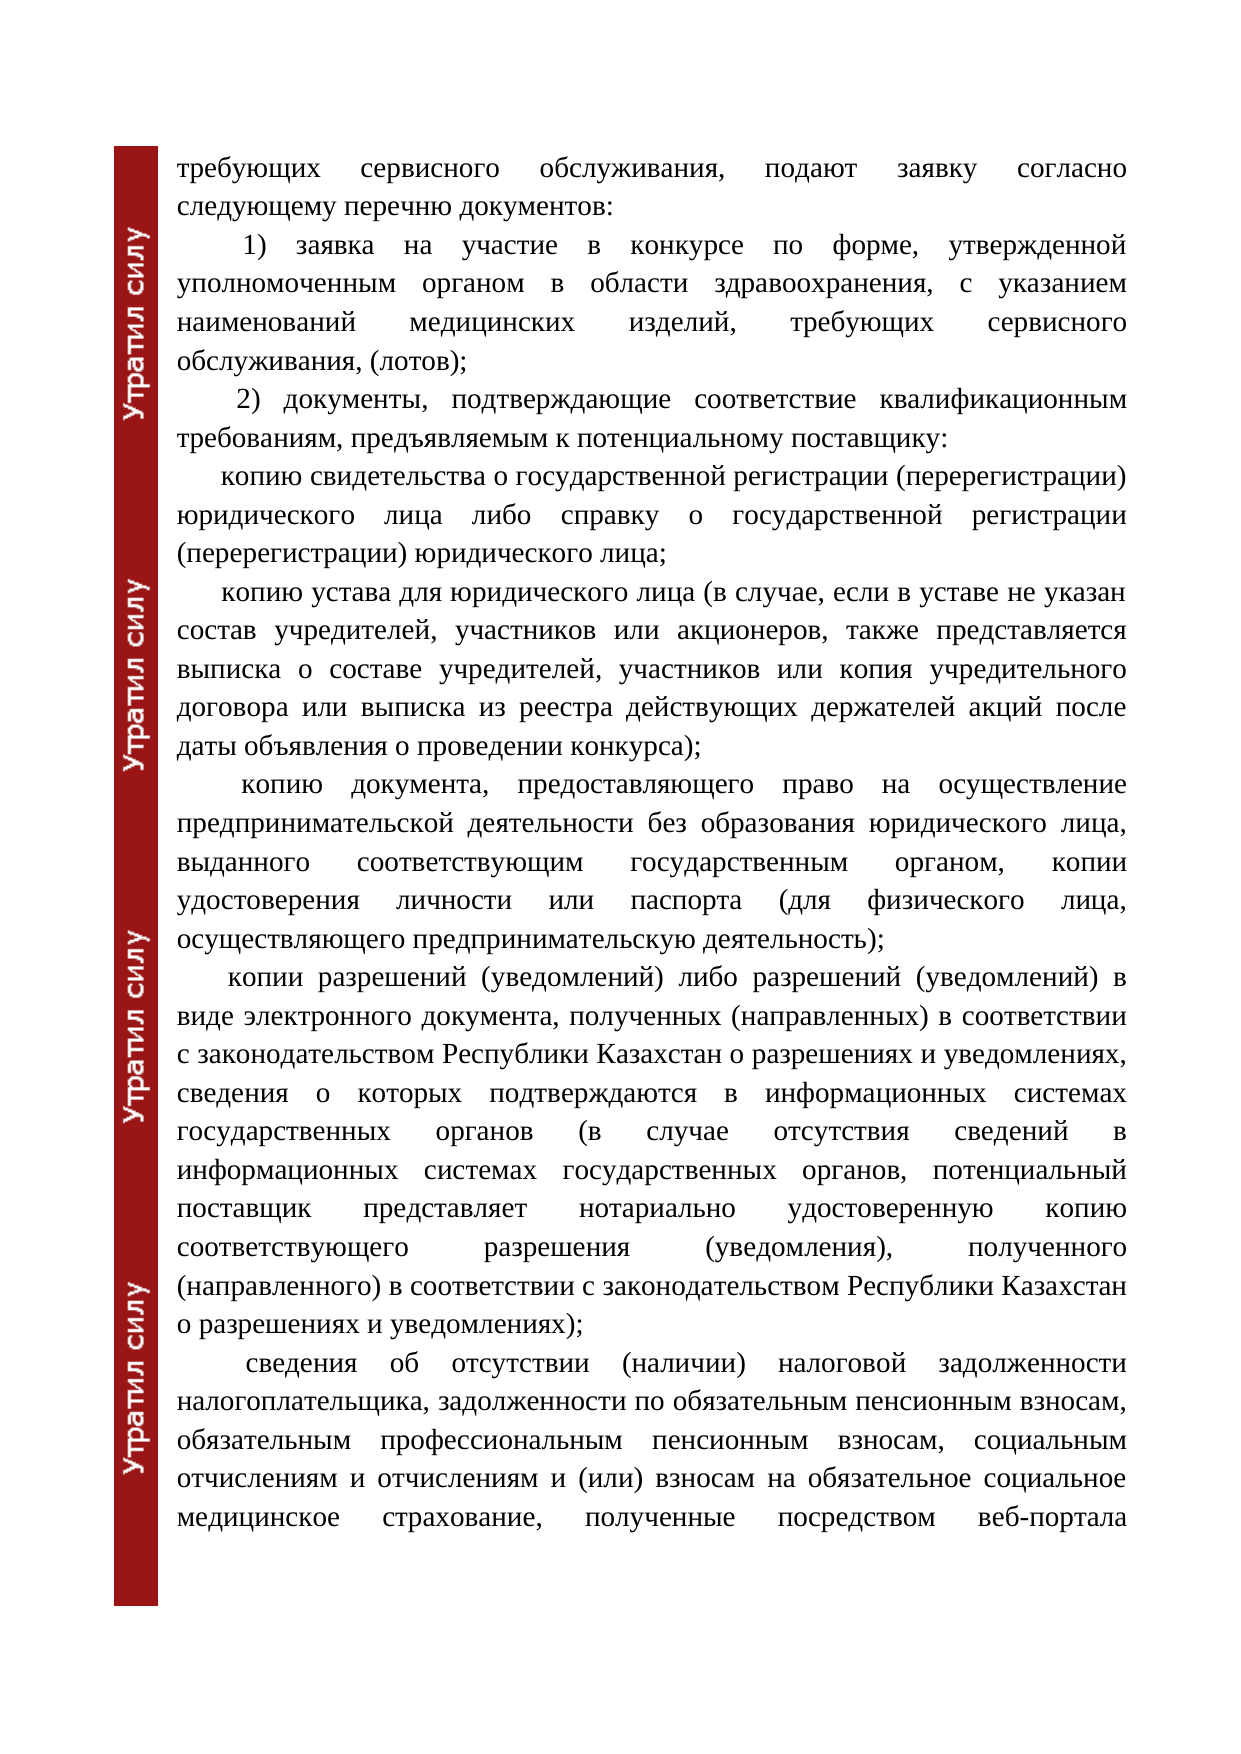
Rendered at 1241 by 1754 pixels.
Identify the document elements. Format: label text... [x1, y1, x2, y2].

text 2) документы, подтверждающие соответствие квалификационным требованиям, предъявляемым к потенциальному поставщику: [112, 381, 1128, 453]
picture [114, 569, 158, 574]
text копию документа, предоставляющего право на осуществление предпринимательской деятельности без образования юридического лица, выданного соответствующим государственным органом, копии удостоверения личности или паспорта (для физического лица, осуществляющего предпринимательскую деятельность); [112, 767, 1128, 954]
picture [114, 1532, 158, 1606]
picture [114, 453, 158, 458]
picture [114, 954, 158, 959]
picture [114, 762, 158, 767]
text копию устава для юридического лица (в случае, если в уставе не указан состав учредителей, участников или акционеров, также представляется выписка о составе учредителей, участников или копия учредительного договора или выписка из реестра действующих держателей акций после даты объявления о проведении конкурса); [112, 574, 1128, 762]
text копию свидетельства о государственной регистрации (перерегистрации) юридического лица либо справку о государственной регистрации (перерегистрации) юридического лица; [112, 458, 1128, 569]
picture [114, 1340, 158, 1345]
picture [114, 376, 158, 381]
picture [114, 222, 158, 227]
text копии разрешений (уведомлений) либо разрешений (уведомлений) в виде электронного документа, полученных (направленных) в соответствии с законодательством Республики Казахстан о разрешениях и уведомлениях, сведения о которых подтверждаются в информационных системах государственных органов (в случае отсутствия сведений в информационных системах государственных органов, потенциальный поставщик представляет нотариально удостоверенную копию соответствующего разрешения (уведомления), полученного (направленного) в соответствии с законодательством Республики Казахстан о разрешениях и уведомлениях); [112, 959, 1128, 1340]
picture [114, 146, 158, 150]
text 1) заявка на участие в конкурсе по форме, утвержденной уполномоченным органом в области здравоохранения, с указанием наименований медицинских изделий, требующих сервисного обслуживания, (лотов); [112, 227, 1128, 376]
